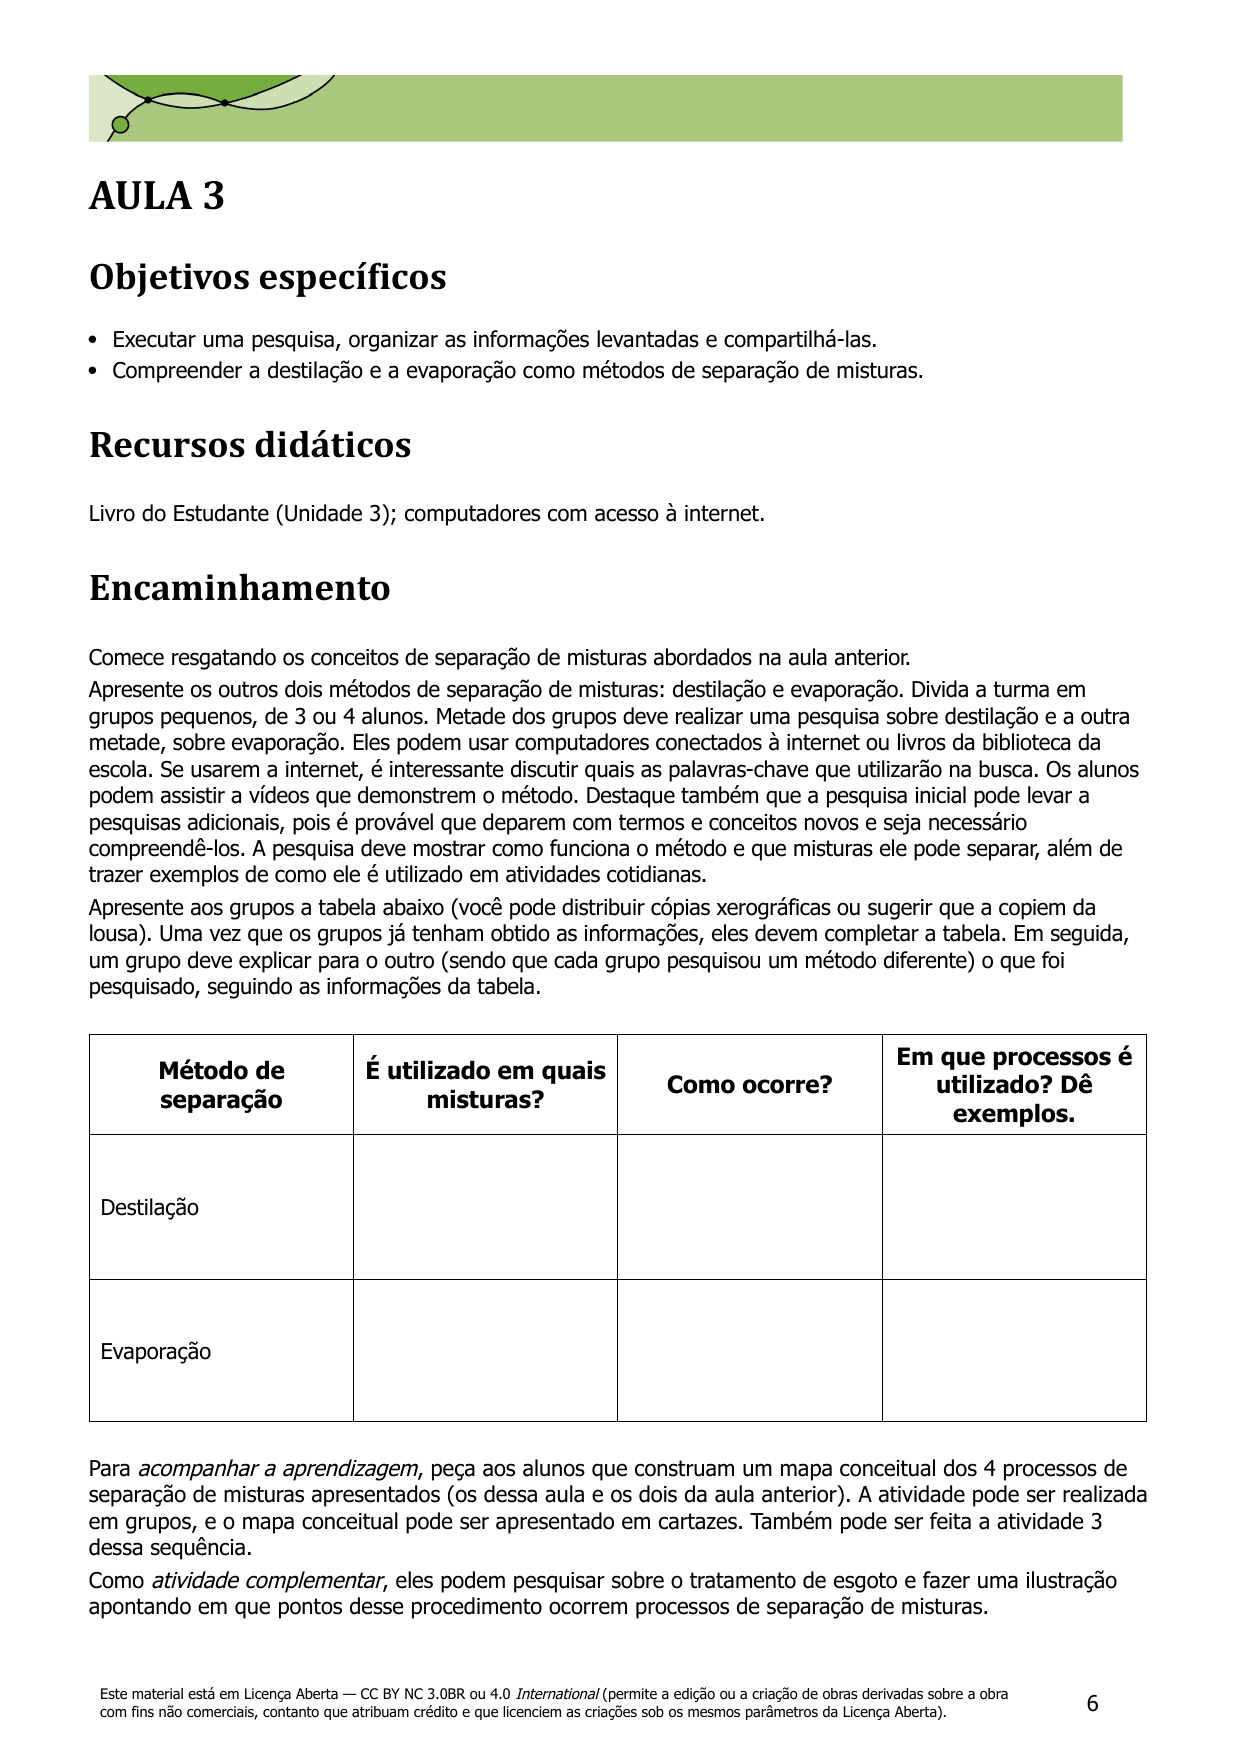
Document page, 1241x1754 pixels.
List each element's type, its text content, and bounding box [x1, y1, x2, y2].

table_header Como ocorre? [618, 1035, 882, 1134]
table_cell Evaporação [90, 1280, 353, 1421]
table_cell [618, 1280, 882, 1421]
text Apresente os outros dois métodos de separação de misturas: destilação e evaporação. Divida a turma em grupos pequenos, de 3 ou 4 alunos. Metade dos grupos deve realizar uma pesquisa sobre destilação e a outra metade, sobre evaporação. Eles podem usar computadores conectados à internet ou livros da biblioteca da escola. Se usarem a internet, é interessante discutir quais as palavras-chave que utilizarão na busca. Os alunos podem assistir a vídeos que demonstrem o método. Destaque também que a pesquisa inicial pode levar a pesquisas adicionais, pois é provável que deparem com termos e conceitos novos e seja necessário compreendê-los. A pesquisa deve mostrar como funciona o método e que misturas ele pode separar, além de trazer exemplos de como ele é utilizado em atividades cotidianas. [89, 676, 1152, 887]
table_cell [883, 1135, 1146, 1279]
list Executar uma pesquisa, organizar as informações levantadas e compartilhá-las. [89, 324, 1152, 353]
text Comece resgatando os conceitos de separação de misturas abordados na aula anterior. [89, 643, 1152, 670]
text Livro do Estudante (Unidade 3); computadores com acesso à internet. [89, 500, 1152, 526]
table_cell [883, 1280, 1146, 1421]
text Recursos didáticos [89, 421, 1152, 465]
list Compreender a destilação e a evaporação como métodos de separação de misturas. [89, 355, 1152, 384]
table_header É utilizado em quais misturas? [354, 1035, 617, 1134]
table_header Em que processos é utilizado? Dê exemplos. [883, 1035, 1146, 1134]
picture [88, 75, 1123, 154]
text Apresente aos grupos a tabela abaixo (você pode distribuir cópias xerográficas ou sugerir que a copiem da lousa). Uma vez que os grupos já tenham obtido as informações, eles devem completar a tabela. Em seguida, um grupo deve explicar para o outro (sendo que cada grupo pesquisou um método diferente) o que foi pesquisado, seguindo as informações da tabela. [89, 893, 1152, 999]
table_cell Destilação [90, 1135, 353, 1279]
text Encaminhamento [89, 565, 1152, 609]
table_header Método de separação [90, 1035, 353, 1134]
text Como atividade complementar, eles podem pesquisar sobre o tratamento de esgoto e fazer uma ilustração apontando em que pontos desse procedimento ocorrem processos de separação de misturas. [89, 1566, 1152, 1619]
text Objetivos específicos [89, 254, 1152, 298]
table_cell [618, 1135, 882, 1279]
table_cell [354, 1135, 617, 1279]
table_cell [354, 1280, 617, 1421]
text Para acompanhar a aprendizagem, peça aos alunos que construam um mapa conceitual dos 4 processos de separação de misturas apresentados (os dessa aula e os dois da aula anterior). A atividade pode ser realizada em grupos, e o mapa conceitual pode ser apresentado em cartazes. Também pode ser feita a atividade 3 dessa sequência. [89, 1454, 1152, 1560]
text AULA 3 [89, 170, 1152, 219]
